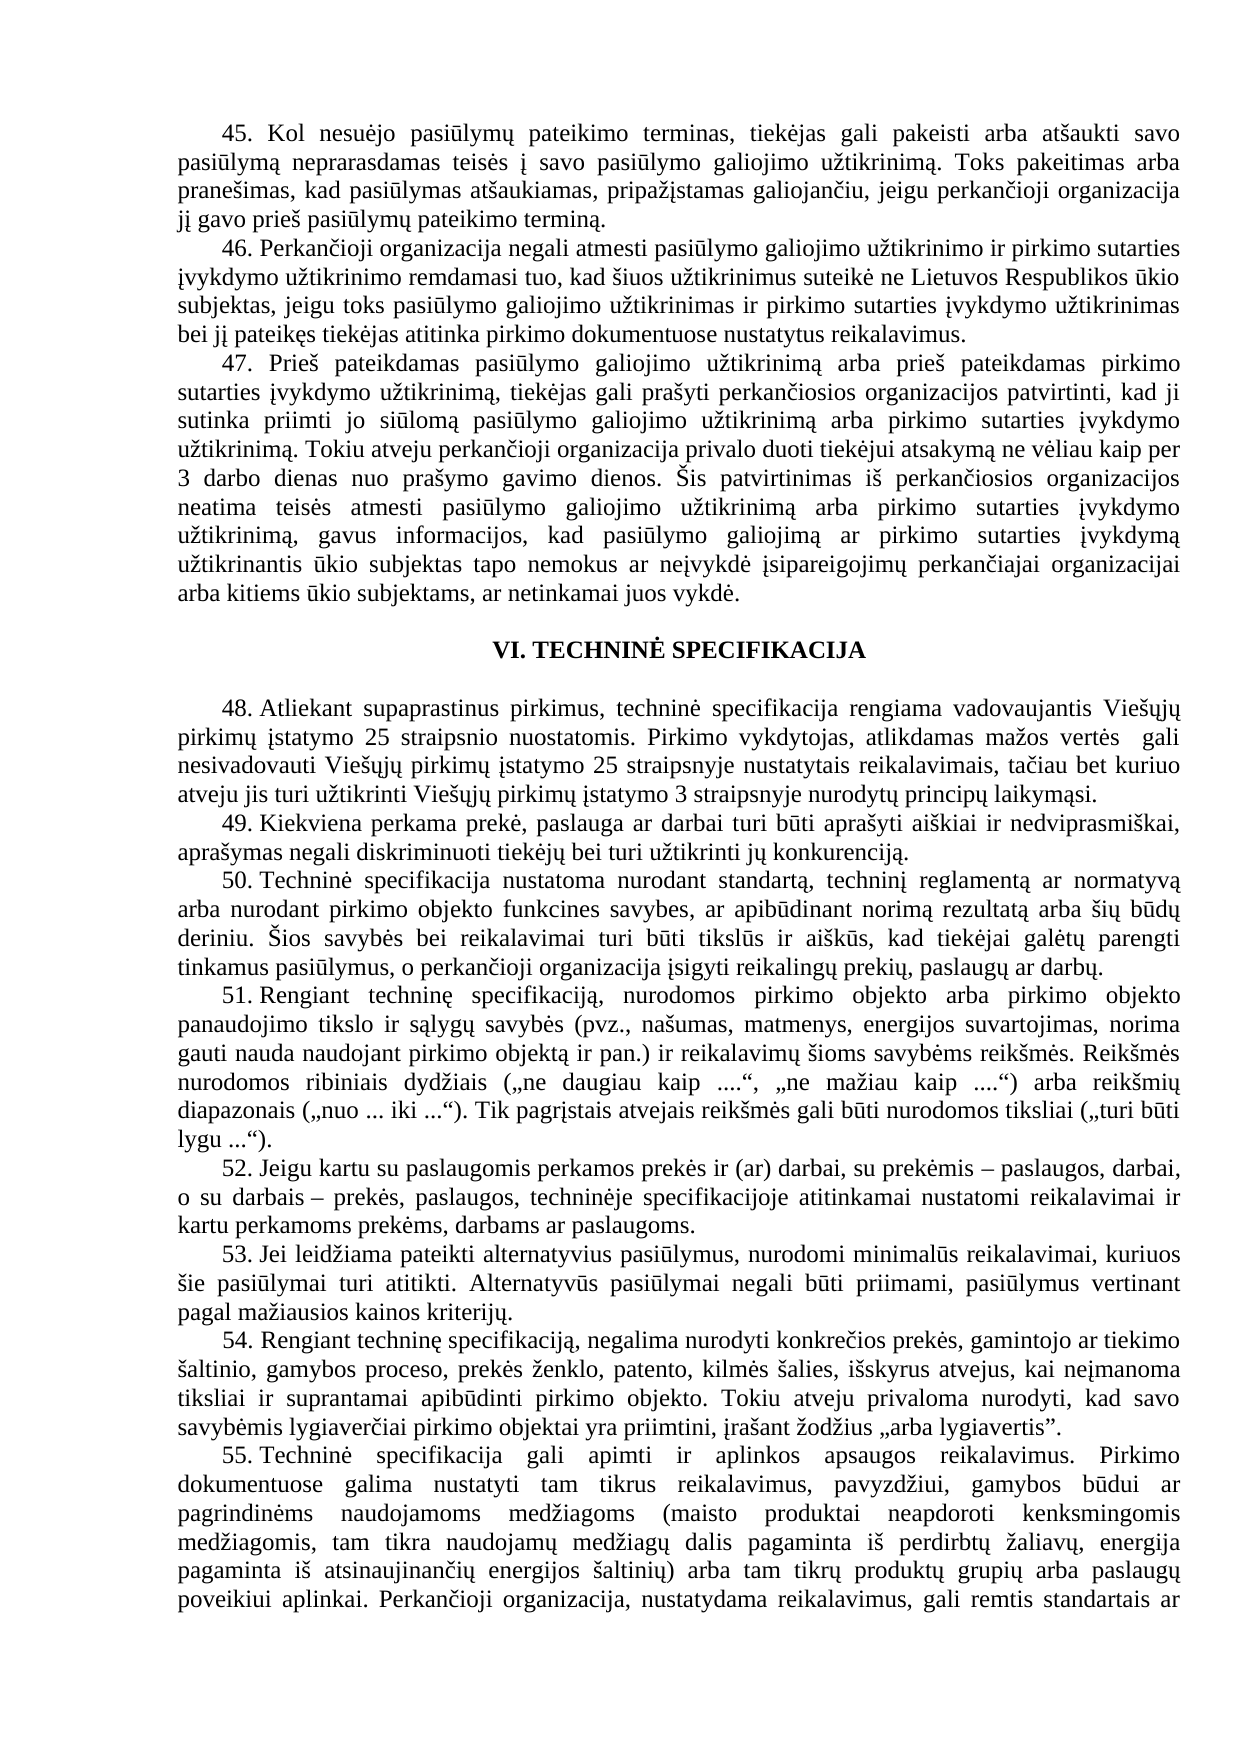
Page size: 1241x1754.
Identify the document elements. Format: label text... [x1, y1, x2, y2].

text 46. Perkančioji organizacija negali atmesti pasiūlymo galiojimo užtikrinimo ir pirkimo sutarties įvykdymo užtikrinimo remdamasi tuo, kad šiuos užtikrinimus suteikė ne Lietuvos Respublikos ūkio subjektas, jeigu toks pasiūlymo galiojimo užtikrinimas ir pirkimo sutarties įvykdymo užtikrinimas bei jį pateikęs tiekėjas atitinka pirkimo dokumentuose nustatytus reikalavimus. [177, 233, 1181, 348]
text 47. Prieš pateikdamas pasiūlymo galiojimo užtikrinimą arba prieš pateikdamas pirkimo sutarties įvykdymo užtikrinimą, tiekėjas gali prašyti perkančiosios organizacijos patvirtinti, kad ji sutinka priimti jo siūlomą pasiūlymo galiojimo užtikrinimą arba pirkimo sutarties įvykdymo užtikrinimą. Tokiu atveju perkančioji organizacija privalo duoti tiekėjui atsakymą ne vėliau kaip per 3 darbo dienas nuo prašymo gavimo dienos. Šis patvirtinimas iš perkančiosios organizacijos neatima teisės atmesti pasiūlymo galiojimo užtikrinimą arba pirkimo sutarties įvykdymo užtikrinimą, gavus informacijos, kad pasiūlymo galiojimą ar pirkimo sutarties įvykdymą užtikrinantis ūkio subjektas tapo nemokus ar neįvykdė įsipareigojimų perkančiajai organizacijai arba kitiems ūkio subjektams, ar netinkamai juos vykdė. [177, 348, 1181, 607]
text 53. Jei leidžiama pateikti alternatyvius pasiūlymus, nurodomi minimalūs reikalavimai, kuriuos šie pasiūlymai turi atitikti. Alternatyvūs pasiūlymai negali būti priimami, pasiūlymus vertinant pagal mažiausios kainos kriterijų. [177, 1239, 1181, 1326]
text 54. Rengiant techninę specifikaciją, negalima nurodyti konkrečios prekės, gamintojo ar tiekimo šaltinio, gamybos proceso, prekės ženklo, patento, kilmės šalies, išskyrus atvejus, kai neįmanoma tiksliai ir suprantamai apibūdinti pirkimo objekto. Tokiu atveju privaloma nurodyti, kad savo savybėmis lygiaverčiai pirkimo objektai yra priimtini, įrašant žodžius „arba lygiavertis”. [177, 1326, 1181, 1441]
text 48. Atliekant supaprastinus pirkimus, techninė specifikacija rengiama vadovaujantis Viešųjų pirkimų įstatymo 25 straipsnio nuostatomis. Pirkimo vykdytojas, atlikdamas mažos vertės gali nesivadovauti Viešųjų pirkimų įstatymo 25 straipsnyje nustatytais reikalavimais, tačiau bet kuriuo atveju jis turi užtikrinti Viešųjų pirkimų įstatymo 3 straipsnyje nurodytų principų laikymąsi. [177, 693, 1181, 808]
text 52. Jeigu kartu su paslaugomis perkamos prekės ir (ar) darbai, su prekėmis – paslaugos, darbai, o su darbais – prekės, paslaugos, techninėje specifikacijoje atitinkamai nustatomi reikalavimai ir kartu perkamoms prekėms, darbams ar paslaugoms. [177, 1153, 1181, 1239]
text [177, 1441, 1181, 1613]
text 45. Kol nesuėjo pasiūlymų pateikimo terminas, tiekėjas gali pakeisti arba atšaukti savo pasiūlymą neprarasdamas teisės į savo pasiūlymo galiojimo užtikrinimą. Toks pakeitimas arba pranešimas, kad pasiūlymas atšaukiamas, pripažįstamas galiojančiu, jeigu perkančioji organizacija jį gavo prieš pasiūlymų pateikimo terminą. [177, 118, 1181, 233]
text VI. TECHNINĖ SPECIFIKACIJA [177, 636, 1181, 664]
text 51. Rengiant techninę specifikaciją, nurodomos pirkimo objekto arba pirkimo objekto panaudojimo tikslo ir sąlygų savybės (pvz., našumas, matmenys, energijos suvartojimas, norima gauti nauda naudojant pirkimo objektą ir pan.) ir reikalavimų šioms savybėms reikšmės. Reikšmės nurodomos ribiniais dydžiais („ne daugiau kaip ....“, „ne mažiau kaip ....“) arba reikšmių diapazonais („nuo ... iki ...“). Tik pagrįstais atvejais reikšmės gali būti nurodomos tiksliai („turi būti lygu ...“). [177, 981, 1181, 1153]
text 50. Techninė specifikacija nustatoma nurodant standartą, techninį reglamentą ar normatyvą arba nurodant pirkimo objekto funkcines savybes, ar apibūdinant norimą rezultatą arba šių būdų deriniu. Šios savybės bei reikalavimai turi būti tikslūs ir aiškūs, kad tiekėjai galėtų parengti tinkamus pasiūlymus, o perkančioji organizacija įsigyti reikalingų prekių, paslaugų ar darbų. [177, 866, 1181, 981]
text 49. Kiekviena perkama prekė, paslauga ar darbai turi būti aprašyti aiškiai ir nedviprasmiškai, aprašymas negali diskriminuoti tiekėjų bei turi užtikrinti jų konkurenciją. [177, 808, 1181, 866]
